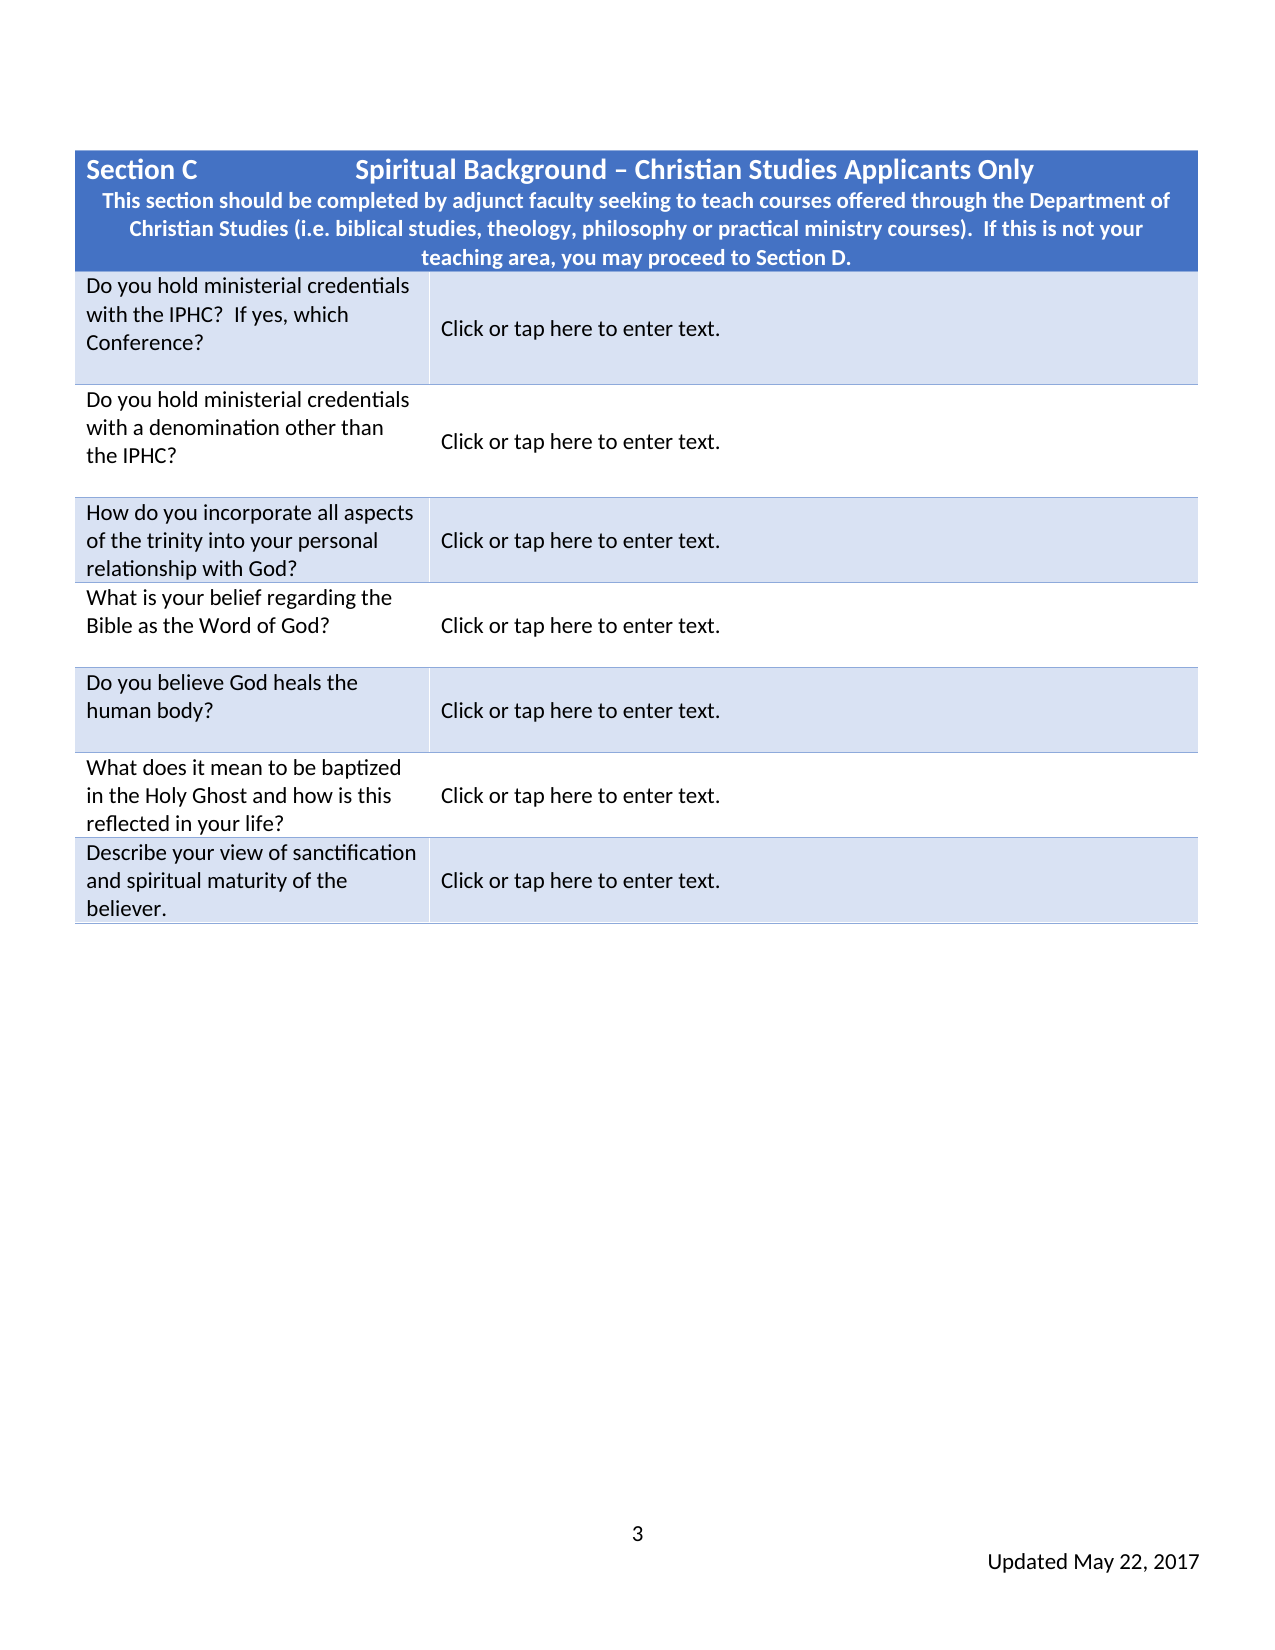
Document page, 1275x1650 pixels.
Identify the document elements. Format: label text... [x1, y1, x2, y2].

table_cell [430, 385, 1198, 497]
table_cell Do you believe God heals the human body? [75, 668, 429, 752]
table_cell [430, 498, 1198, 582]
table_cell Do you hold ministerial credentials with a denomination other than the IPHC? [75, 385, 429, 497]
table_cell [430, 583, 1198, 667]
table_header Section C Spiritual Background – Christian Studies Applicants Only This section should be completed by adjunct faculty seeking to teach courses offered through the Department of Christian Studies (i.e. biblical studies, theology, philosophy or practical ministry courses). If this is not your teaching area, you may proceed to Section D. [75, 151, 1198, 271]
table_cell [430, 272, 1198, 384]
table_cell What is your belief regarding the Bible as the Word of God? [75, 583, 429, 667]
table_cell [430, 838, 1198, 922]
table_cell Do you hold ministerial credentials with the IPHC? If yes, which Conference? [75, 272, 429, 384]
table_cell [430, 753, 1198, 837]
table_cell What does it mean to be baptized in the Holy Ghost and how is this reflected in your life? [75, 753, 429, 837]
table_cell How do you incorporate all aspects of the trinity into your personal relationship with God? [75, 498, 429, 582]
table_cell Describe your view of sanctification and spiritual maturity of the believer. [75, 838, 429, 922]
table_cell [430, 668, 1198, 752]
